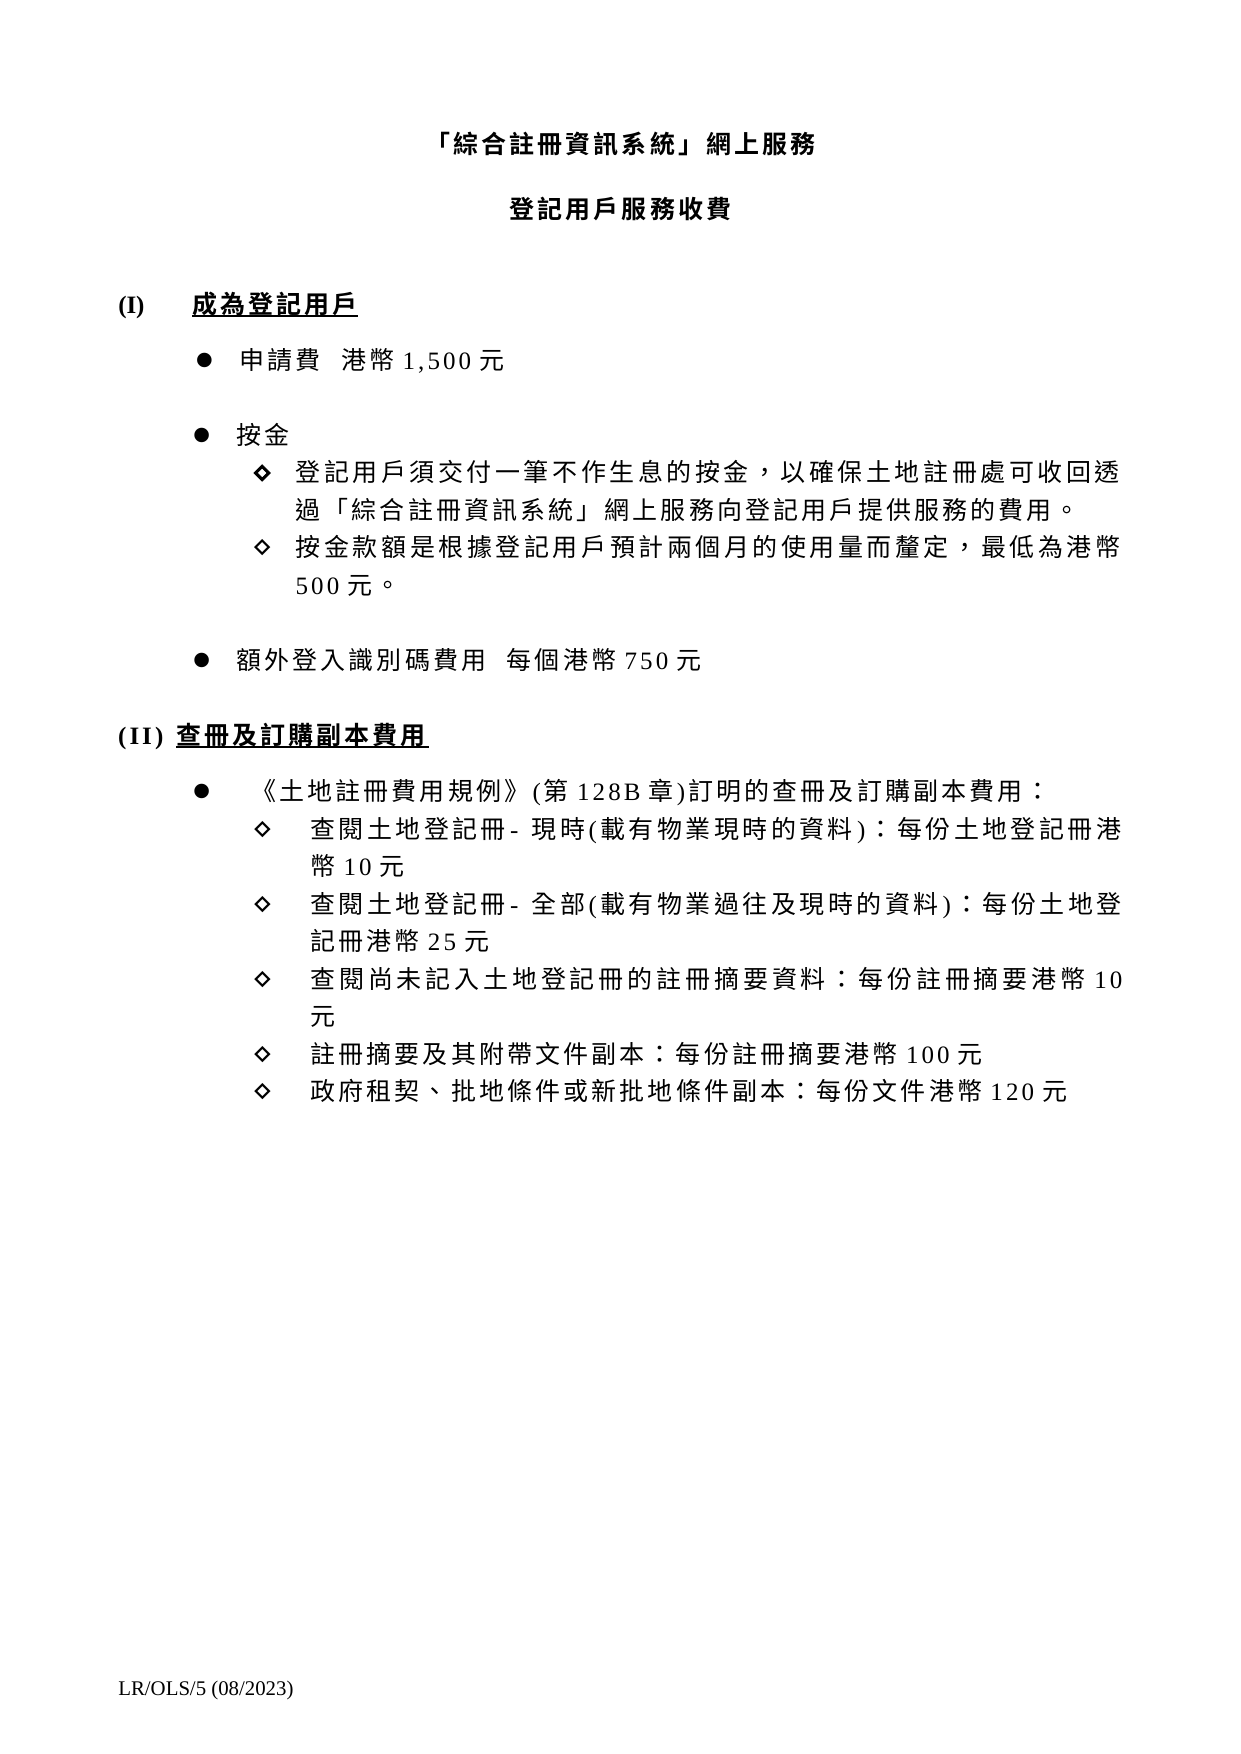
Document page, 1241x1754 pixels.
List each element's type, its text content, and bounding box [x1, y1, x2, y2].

list 查閱土地登記冊- 全部(載有物業過往及現時的資料)：每份土地登記冊港幣25元 [251, 883, 1122, 958]
list 查閱尚未記入土地登記冊的註冊摘要資料：每份註冊摘要港幣10元 [251, 958, 1122, 1033]
list 成為登記用戶 [118, 283, 1122, 321]
text 登記用戶服務收費 [118, 190, 1122, 226]
list 註冊摘要及其附帶文件副本：每份註冊摘要港幣100元 [251, 1033, 1122, 1071]
list 《土地註冊費用規例》(第128B章)訂明的查冊及訂購副本費用： [192, 771, 1122, 808]
list 登記用戶須交付一筆不作生息的按金，以確保土地註冊處可收回透過「綜合註冊資訊系統」網上服務向登記用戶提供服務的費用。 [251, 452, 1122, 527]
table_header 申請費 港幣1,500元 [118, 340, 1063, 377]
list 政府租契、批地條件或新批地條件副本：每份文件港幣120元 [251, 1071, 1122, 1108]
list 按金 [192, 415, 1122, 452]
list 查閱土地登記冊- 現時(載有物業現時的資料)：每份土地登記冊港幣10元 [251, 808, 1122, 883]
list 額外登入識別碼費用 每個港幣750元 [192, 640, 1122, 677]
text (II) 查冊及訂購副本費用 [118, 715, 1122, 752]
list 按金款額是根據登記用戶預計兩個月的使用量而釐定，最低為港幣500元。 [251, 527, 1122, 602]
text 「綜合註冊資訊系統」網上服務 [118, 125, 1122, 161]
